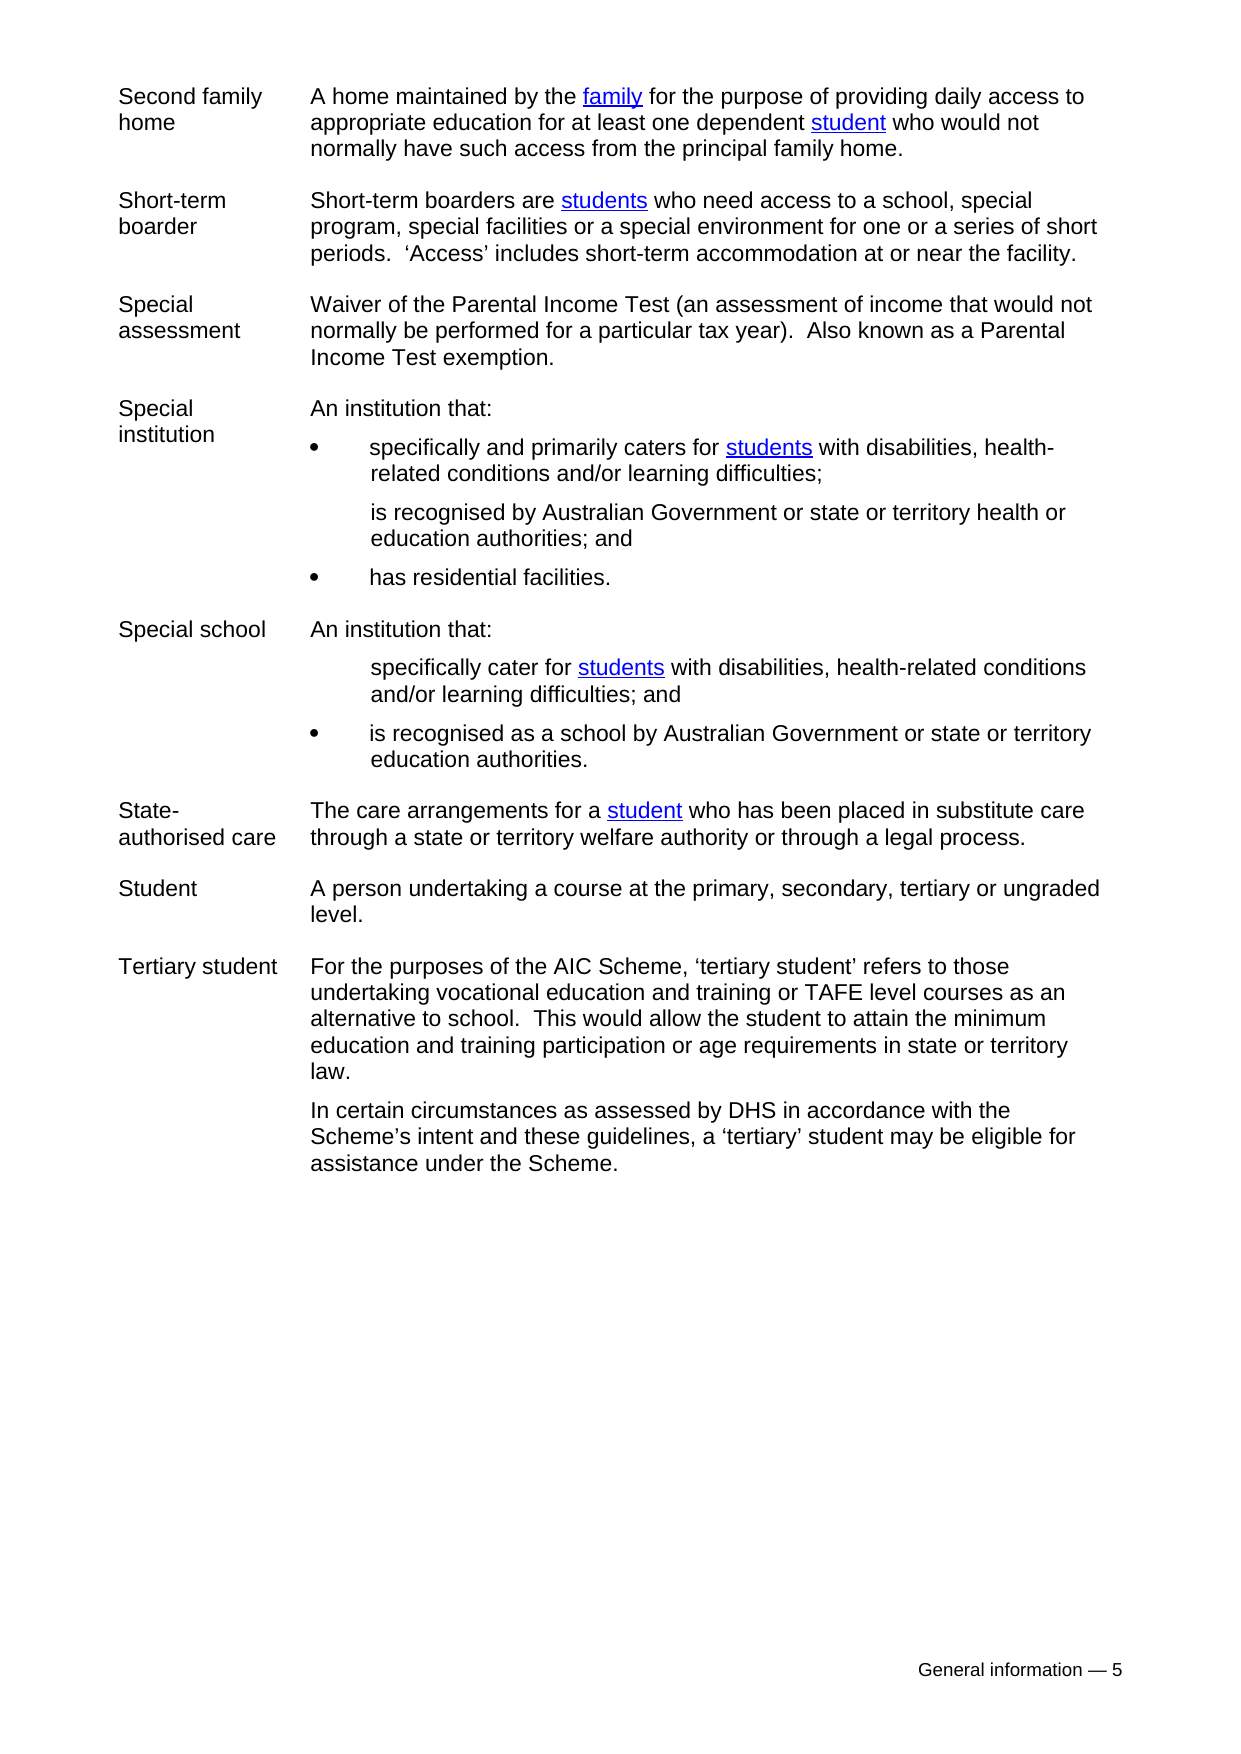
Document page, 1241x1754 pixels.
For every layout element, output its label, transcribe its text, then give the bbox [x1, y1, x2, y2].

table_cell Waiver of the Parental Income Test (an assessment of income that would not normally be performed for a particular tax year). Also known as a Parental Income Test exemption. [295, 278, 1122, 382]
table_cell Special assessment [118, 278, 295, 382]
table_cell Short-term boarder [118, 174, 295, 278]
table_cell Student [118, 863, 295, 940]
table_cell Special school [118, 603, 295, 785]
table_cell Second family home [118, 70, 295, 174]
table_cell An institution that: specifically and primarily caters for students with disabilities, health-related conditions and/or learning difficulties; is recognised by Australian Government or state or territory health or education authorities; and has residential facilities. [295, 383, 1122, 603]
table_cell A person undertaking a course at the primary, secondary, tertiary or ungraded level. [295, 863, 1122, 940]
table_cell The care arrangements for a student who has been placed in substitute care through a state or territory welfare authority or through a legal process. [295, 785, 1122, 862]
table_cell State-authorised care [118, 785, 295, 862]
table_cell Special institution [118, 383, 295, 603]
table_cell An institution that: specifically cater for students with disabilities, health-related conditions and/or learning difficulties; and is recognised as a school by Australian Government or state or territory education authorities. [295, 603, 1122, 785]
table_cell A home maintained by the family for the purpose of providing daily access to appropriate education for at least one dependent student who would not normally have such access from the principal family home. [295, 70, 1122, 174]
table_cell For the purposes of the AIC Scheme, ‘tertiary student’ refers to those undertaking vocational education and training or TAFE level courses as an alternative to school. This would allow the student to attain the minimum education and training participation or age requirements in state or territory law. In certain circumstances as assessed by DHS in accordance with the Scheme’s intent and these guidelines, a ‘tertiary’ student may be eligible for assistance under the Scheme. [295, 940, 1122, 1188]
table_cell Tertiary student [118, 940, 295, 1188]
table_cell Short-term boarders are students who need access to a school, special program, special facilities or a special environment for one or a series of short periods. ‘Access’ includes short-term accommodation at or near the facility. [295, 174, 1122, 278]
